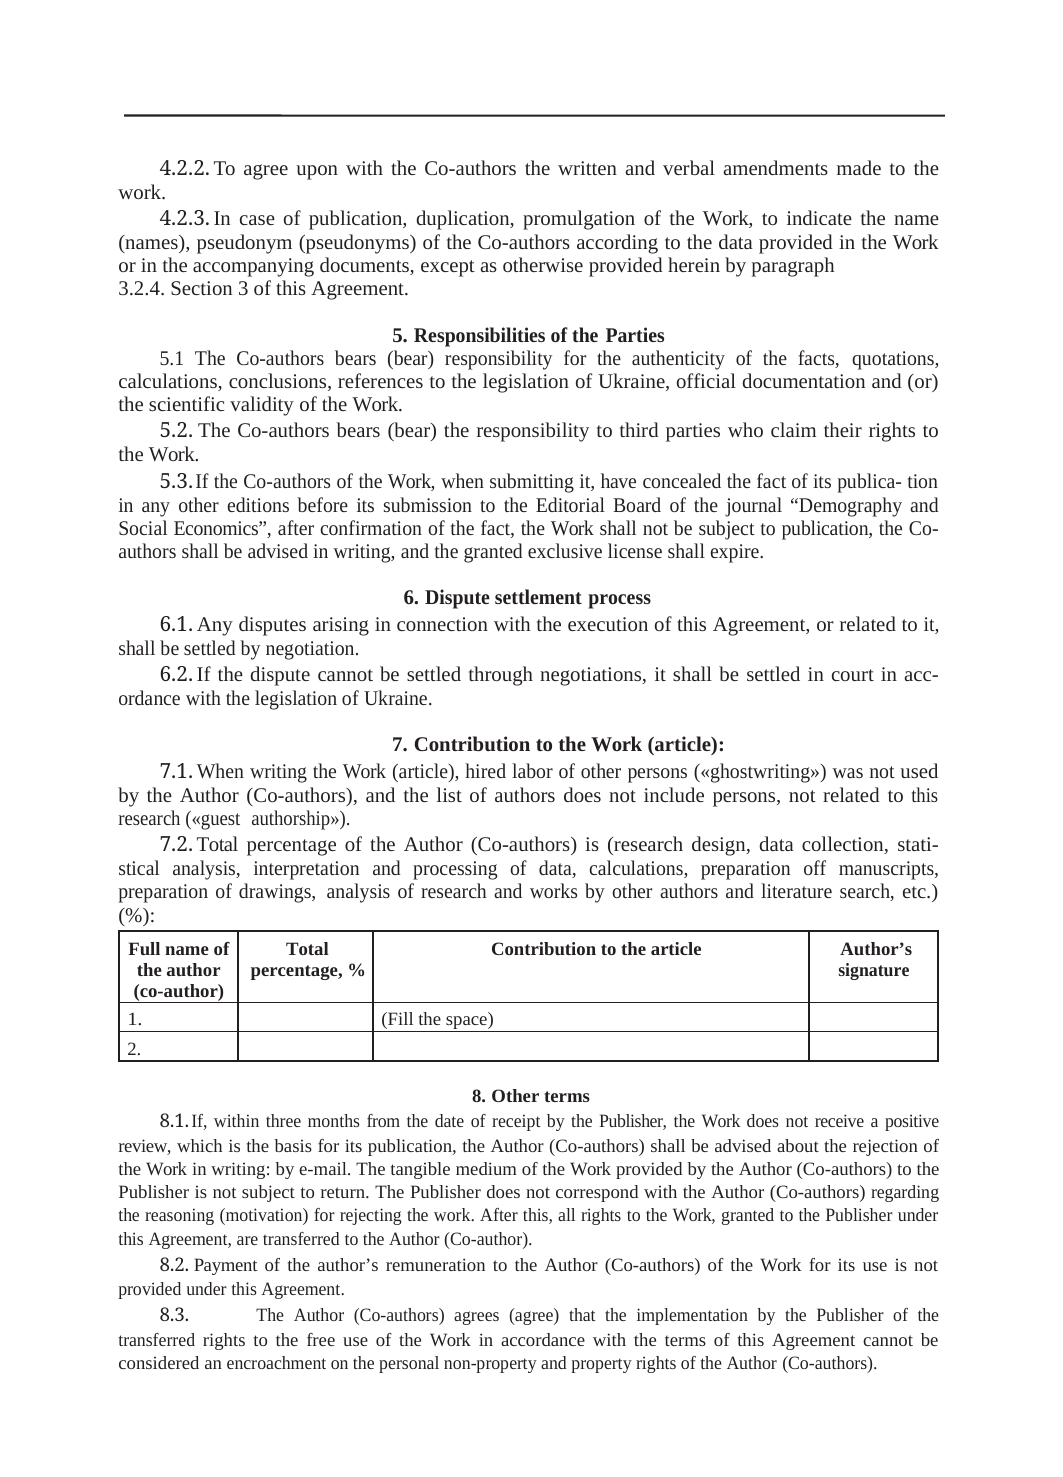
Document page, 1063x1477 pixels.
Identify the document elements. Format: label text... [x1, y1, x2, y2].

table_cell [374, 1032, 808, 1060]
subtitle Responsibilities of the Parties [392, 324, 951, 347]
list If the Co-authors of the Work, when submitting it, have concealed the fact of its publica- tion in any other editions before its submission to the Editorial Board of the journal “Demography and Social Economics”, after confirmation of the fact, the Work shall not be subject to publication, the Co-authors shall be advised in writing, and the granted exclusive license shall expire. [118, 466, 939, 563]
list Total percentage of the Author (Co-authors) is (research design, data collection, stati-stical analysis, interpretation and processing of data, calculations, preparation off manuscripts, preparation of drawings, analysis of research and works by other authors and literature search, etc.) (%): [118, 830, 939, 927]
table_cell [810, 1003, 937, 1031]
table_cell [239, 1032, 372, 1060]
subtitle Dispute settlement process [403, 587, 951, 609]
table_cell [239, 1003, 372, 1031]
list When writing the Work (article), hired labor of other persons («ghostwriting») was not used by the Author (Co-authors), and the list of authors does not include persons, not related to this research («guest authorship»). [118, 756, 939, 830]
list Any disputes arising in connection with the execution of this Agreement, or related to it, shall be settled by negotiation. [118, 609, 939, 660]
table_cell [810, 1032, 937, 1060]
list To agree upon with the Co-authors the written and verbal amendments made to the work. [118, 153, 939, 204]
list The Co-authors bears (bear) the responsibility to third parties who claim their rights to the Work. [118, 416, 939, 466]
text 5.1 The Co-authors bears (bear) responsibility for the authenticity of the facts, quotations, calculations, conclusions, references to the legislation of Ukraine, official documentation and (or) the scientific validity of the Work. [118, 347, 939, 416]
list If the dispute cannot be settled through negotiations, it shall be settled in court in acc- ordance with the legislation of Ukraine. [118, 660, 939, 710]
table_cell 1. [120, 1003, 237, 1031]
list In case of publication, duplication, promulgation of the Work, to indicate the name (names), pseudonym (pseudonyms) of the Co-authors according to the data provided in the Work or in the accompanying documents, except as otherwise provided herein by paragraph [118, 204, 939, 277]
table_header Contribution to the article [374, 932, 808, 1002]
subtitle Contribution to the Work (article): [392, 734, 951, 756]
table_header Author’s signature [810, 932, 937, 1002]
list Other terms [472, 1085, 951, 1107]
list The Author (Co-authors) agrees (agree) that the implementation by the Publisher of the transferred rights to the free use of the Work in accordance with the terms of this Agreement cannot be considered an encroachment on the personal non-property and property rights of the Author (Co-authors). [118, 1301, 939, 1373]
text 3.2.4. Section 3 of this Agreement. [118, 277, 951, 300]
table_header Full name of the author (co-author) [120, 932, 237, 1002]
table_header Total percentage, % [239, 932, 372, 1002]
table_cell 2. [120, 1032, 237, 1060]
table_cell (Fill the space) [374, 1003, 808, 1031]
list Payment of the author’s remuneration to the Author (Co-authors) of the Work for its use is not provided under this Agreement. [118, 1251, 939, 1299]
list If, within three months from the date of receipt by the Publisher, the Work does not receive a positive review, which is the basis for its publication, the Author (Co-authors) shall be advised about the rejection of the Work in writing: by e-mail. The tangible medium of the Work provided by the Author (Co-authors) to the Publisher is not subject to return. The Publisher does not correspond with the Author (Co-authors) regarding the reasoning (motivation) for rejecting the work. After this, all rights to the Work, granted to the Publisher under this Agreement, are transferred to the Author (Co-author). [118, 1107, 939, 1249]
